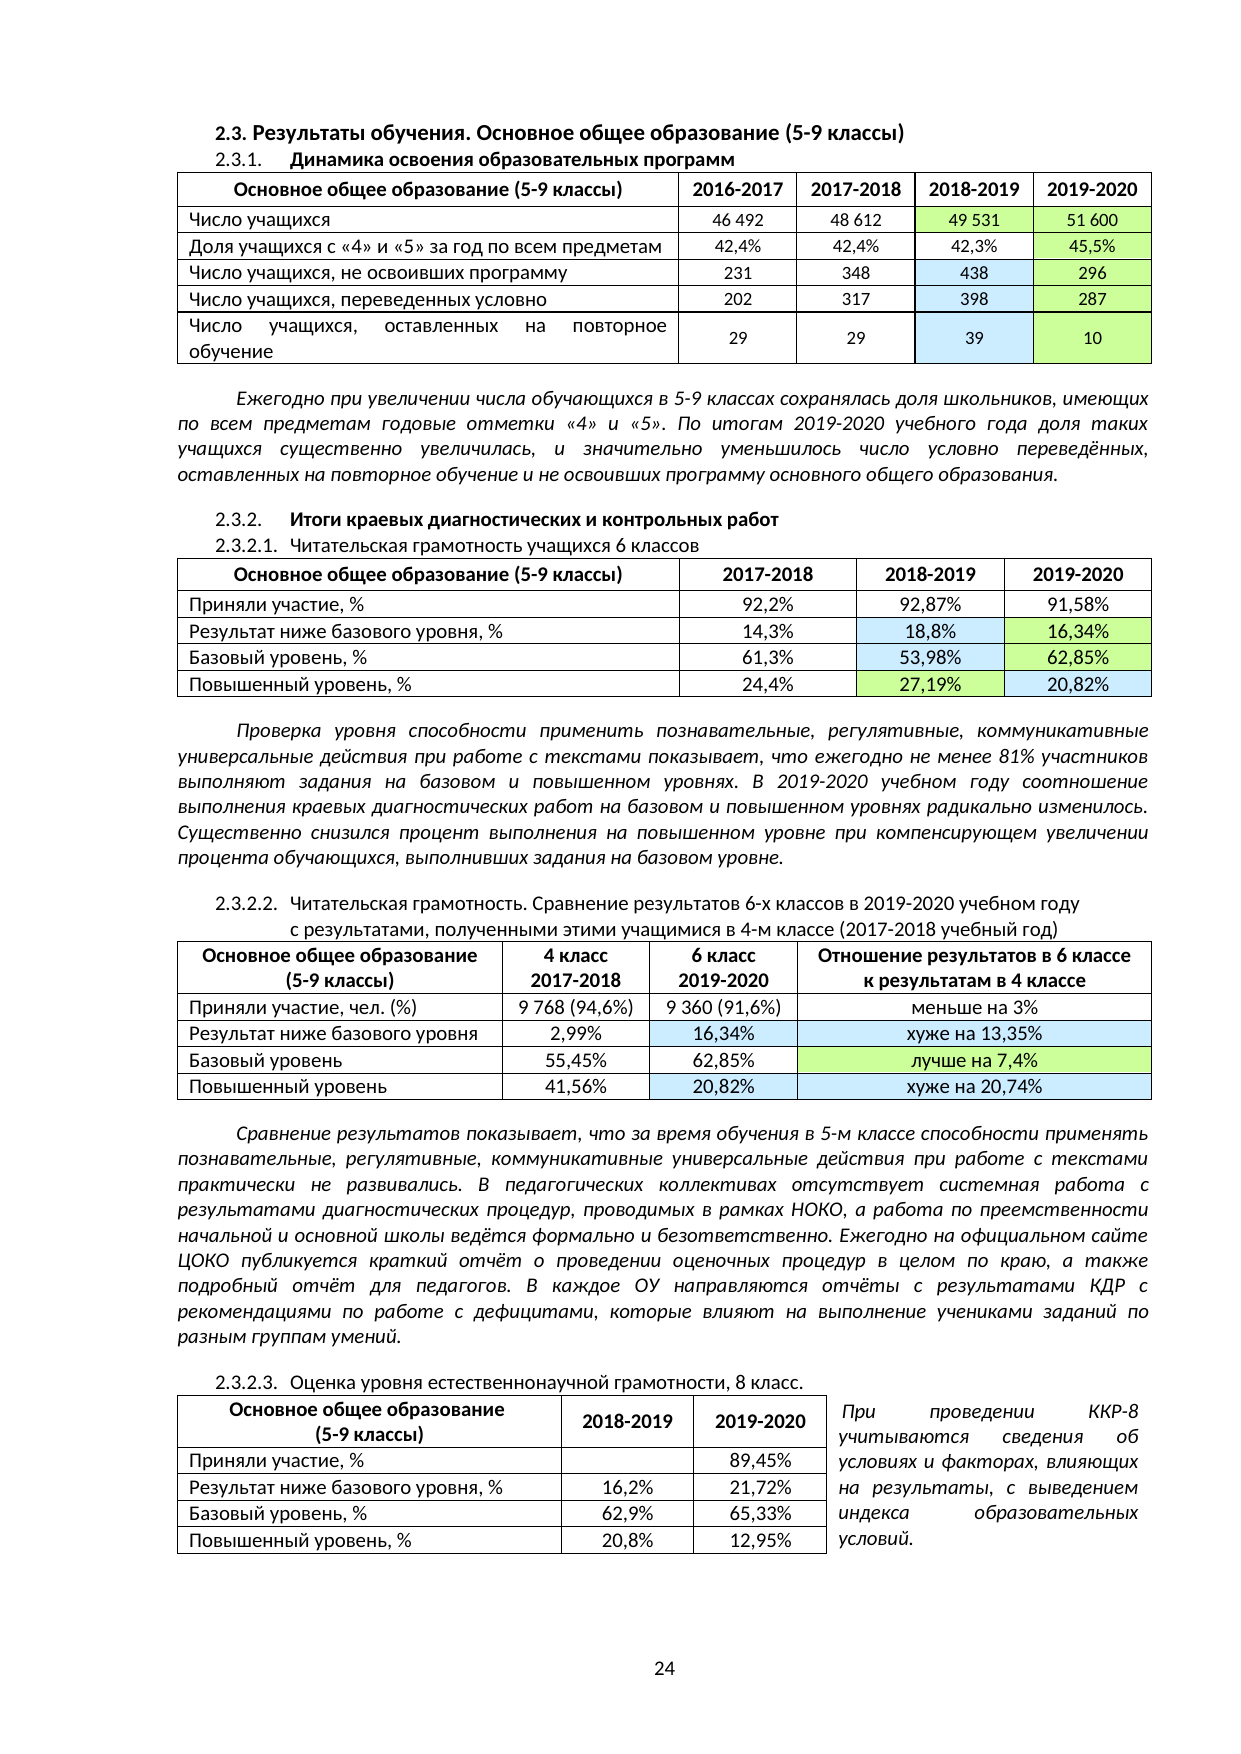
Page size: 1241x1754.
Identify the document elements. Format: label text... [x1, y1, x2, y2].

table_cell 62,9% [562, 1501, 693, 1526]
table_cell 42,3% [916, 233, 1033, 258]
table_cell 89,45% [694, 1448, 826, 1473]
table_cell 62,85% [650, 1047, 797, 1072]
table_header 2019-2020 [694, 1396, 826, 1447]
table_cell Приняли участие, % [178, 1448, 561, 1473]
table_cell 18,8% [857, 618, 1004, 643]
table_cell Результат ниже базового уровня, % [178, 618, 679, 643]
table_cell 41,56% [503, 1074, 649, 1099]
table_cell 45,5% [1034, 233, 1151, 258]
table_cell хуже на 13,35% [798, 1021, 1151, 1046]
list Результаты обучения. Основное общее образование (5-9 классы) [215, 118, 1152, 146]
table_cell 29 [797, 313, 914, 363]
table_cell 10 [1034, 313, 1151, 363]
table_header Основное общее образование (5-9 классы) [178, 559, 679, 590]
table_cell 438 [916, 260, 1033, 285]
list Динамика освоения образовательных программ [215, 146, 1152, 172]
table_cell 287 [1034, 286, 1151, 311]
table_cell 91,58% [1005, 591, 1151, 617]
table_cell 92,2% [680, 591, 856, 617]
table_cell 16,34% [1005, 618, 1151, 643]
table_cell 42,4% [679, 233, 796, 258]
table_header При проведении ККР-8 учитываются сведения об условиях и факторах, влияющих на результаты, с выведением индекса образовательных условий. [827, 1395, 1152, 1552]
text Сравнение результатов показывает, что за время обучения в 5-м классе способности применять познавательные, регулятивные, коммуникативные универсальные действия при работе с текстами практически не развивались. В педагогических коллективах отсутствует системная работа с результатами диагностических процедур, проводимых в рамках НОКО, а работа по преемственности начальной и основной школы ведётся формально и безответственно. Ежегодно на официальном сайте ЦОКО публикуется краткий отчёт о проведении оценочных процедур в целом по краю, а также подробный отчёт для педагогов. В каждое ОУ направляются отчёты с результатами КДР с рекомендациями по работе с дефицитами, которые влияют на выполнение учениками заданий по разным группам умений. [177, 1120, 1152, 1349]
text Ежегодно при увеличении числа обучающихся в 5-9 классах сохранялась доля школьников, имеющих по всем предметам годовые отметки «4» и «5». По итогам 2019-2020 учебного года доля таких учащихся существенно увеличилась, и значительно уменьшилось число условно переведённых, оставленных на повторное обучение и не освоивших программу основного общего образования. [177, 385, 1152, 486]
table_cell Число учащихся, переведенных условно [178, 286, 678, 311]
table_cell 21,72% [694, 1474, 826, 1499]
table_cell 16,2% [562, 1474, 693, 1499]
table_cell 55,45% [503, 1047, 649, 1072]
table_cell [562, 1448, 693, 1473]
table_cell 29 [679, 313, 796, 363]
table_cell Доля учащихся с «4» и «5» за год по всем предметам [178, 233, 678, 258]
table_cell Результат ниже базового уровня, % [178, 1474, 561, 1499]
table_cell Базовый уровень [178, 1047, 502, 1072]
table_cell 27,19% [857, 671, 1004, 696]
list Читательская грамотность. Сравнение результатов 6-х классов в 2019-2020 учебном году с результатами, полученными этими учащимися в 4-м классе (2017-2018 учебный год) [215, 890, 1152, 941]
table_header Отношение результатов в 6 классе к результатам в 4 классе [798, 942, 1151, 993]
table_cell Повышенный уровень, % [178, 1527, 561, 1552]
table_cell 39 [916, 313, 1033, 363]
table_header 2017-2018 [797, 173, 914, 206]
table_cell 61,3% [680, 644, 856, 670]
table_cell 2,99% [503, 1021, 649, 1046]
table_cell 348 [797, 260, 914, 285]
table_cell Повышенный уровень [178, 1074, 502, 1099]
table_cell меньше на 3% [798, 994, 1151, 1019]
table_header Основное общее образование (5-9 классы) [178, 1396, 561, 1447]
table_cell 51 600 [1034, 207, 1151, 232]
table_cell 14,3% [680, 618, 856, 643]
table_cell Повышенный уровень, % [178, 671, 679, 696]
table_header 4 класс 2017-2018 [503, 942, 649, 993]
list Оценка уровня естественнонаучной грамотности, 8 класс. [215, 1369, 1152, 1395]
table_header 2017-2018 [680, 559, 856, 590]
table_header 2018-2019 [916, 173, 1033, 206]
table_cell 9 360 (91,6%) [650, 994, 797, 1019]
table_cell 49 531 [916, 207, 1033, 232]
table_cell 9 768 (94,6%) [503, 994, 649, 1019]
table_cell Приняли участие, чел. (%) [178, 994, 502, 1019]
table_cell Число учащихся, оставленных на повторное обучение [178, 313, 678, 363]
table_header 2018-2019 [857, 559, 1004, 590]
table_cell 231 [679, 260, 796, 285]
table_cell 42,4% [797, 233, 914, 258]
table_cell Число учащихся [178, 207, 678, 232]
table_header 2016-2017 [679, 173, 796, 206]
table_cell 16,34% [650, 1021, 797, 1046]
table_header 2019-2020 [1034, 173, 1151, 206]
text Проверка уровня способности применить познавательные, регулятивные, коммуникативные универсальные действия при работе с текстами показывает, что ежегодно не менее 81% участников выполняют задания на базовом и повышенном уровнях. В 2019-2020 учебном году соотношение выполнения краевых диагностических работ на базовом и повышенном уровнях радикально изменилось. Существенно снизился процент выполнения на повышенном уровне при компенсирующем увеличении процента обучающихся, выполнивших задания на базовом уровне. [177, 717, 1152, 870]
table_cell 20,8% [562, 1527, 693, 1552]
table_header 6 класс 2019-2020 [650, 942, 797, 993]
table_cell Приняли участие, % [178, 591, 679, 617]
table_cell лучше на 7,4% [798, 1047, 1151, 1072]
table_cell 317 [797, 286, 914, 311]
table_cell 20,82% [650, 1074, 797, 1099]
list Читательская грамотность учащихся 6 классов [215, 532, 1152, 557]
table_cell Результат ниже базового уровня [178, 1021, 502, 1046]
table_cell 24,4% [680, 671, 856, 696]
table_cell 92,87% [857, 591, 1004, 617]
table_cell 398 [916, 286, 1033, 311]
table_cell 296 [1034, 260, 1151, 285]
list Итоги краевых диагностических и контрольных работ [215, 507, 1152, 532]
table_cell 53,98% [857, 644, 1004, 670]
table_cell 48 612 [797, 207, 914, 232]
table_cell Базовый уровень, % [178, 644, 679, 670]
table_header 2019-2020 [1005, 559, 1151, 590]
table_cell 46 492 [679, 207, 796, 232]
table_cell 202 [679, 286, 796, 311]
table_cell Число учащихся, не освоивших программу [178, 260, 678, 285]
table_cell хуже на 20,74% [798, 1074, 1151, 1099]
table_cell Базовый уровень, % [178, 1501, 561, 1526]
table_header Основное общее образование (5-9 классы) [178, 942, 502, 993]
table_header 2018-2019 [562, 1396, 693, 1447]
table_cell 62,85% [1005, 644, 1151, 670]
table_cell 20,82% [1005, 671, 1151, 696]
table_cell 12,95% [694, 1527, 826, 1552]
table_header Основное общее образование (5-9 классы) [178, 173, 678, 206]
table_cell 65,33% [694, 1501, 826, 1526]
